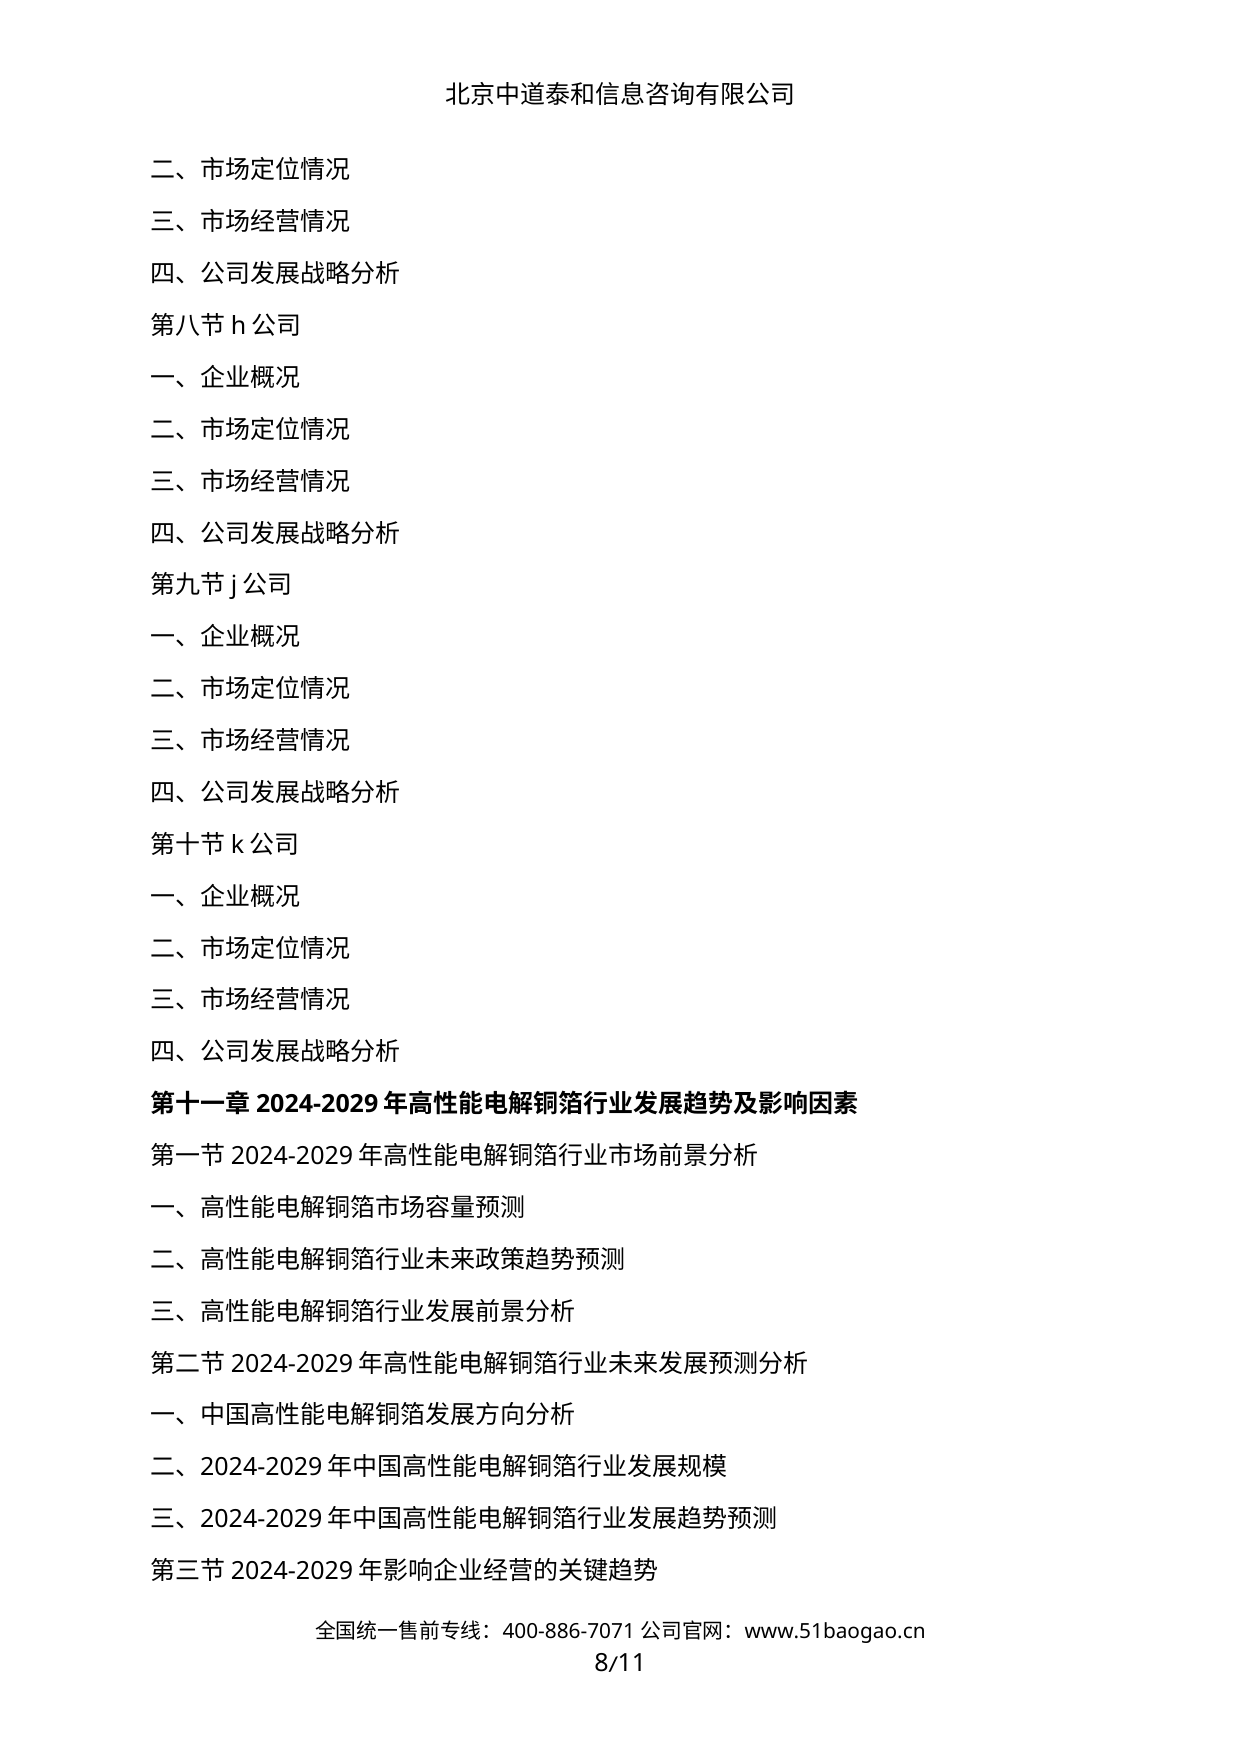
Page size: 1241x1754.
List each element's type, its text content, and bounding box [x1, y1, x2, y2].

text 三、市场经营情况 [150, 721, 1090, 757]
text 第十节 k公司 [150, 824, 1090, 861]
text 第三节 2024-2029年影响企业经营的关键趋势 [150, 1551, 1090, 1587]
text 一、中国高性能电解铜箔发展方向分析 [150, 1395, 1090, 1431]
text 二、市场定位情况 [150, 669, 1090, 705]
text 二、高性能电解铜箔行业未来政策趋势预测 [150, 1239, 1090, 1276]
text 二、市场定位情况 [150, 928, 1090, 964]
text 三、市场经营情况 [150, 202, 1090, 238]
text 第一节 2024-2029年高性能电解铜箔行业市场前景分析 [150, 1136, 1090, 1172]
text 二、2024-2029年中国高性能电解铜箔行业发展规模 [150, 1447, 1090, 1483]
text 三、市场经营情况 [150, 461, 1090, 497]
text 第二节 2024-2029年高性能电解铜箔行业未来发展预测分析 [150, 1343, 1090, 1379]
text 一、高性能电解铜箔市场容量预测 [150, 1187, 1090, 1224]
text 第九节 j公司 [150, 565, 1090, 601]
text 二、市场定位情况 [150, 409, 1090, 446]
text 一、企业概况 [150, 617, 1090, 653]
text 第十一章 2024-2029年高性能电解铜箔行业发展趋势及影响因素 [150, 1084, 1090, 1120]
text 四、公司发展战略分析 [150, 513, 1090, 549]
text 第八节 h公司 [150, 306, 1090, 342]
text 四、公司发展战略分析 [150, 772, 1090, 809]
text 三、2024-2029年中国高性能电解铜箔行业发展趋势预测 [150, 1499, 1090, 1535]
text 二、市场定位情况 [150, 150, 1090, 186]
text 一、企业概况 [150, 876, 1090, 912]
text 一、企业概况 [150, 357, 1090, 394]
text 三、市场经营情况 [150, 980, 1090, 1016]
text 四、公司发展战略分析 [150, 254, 1090, 290]
text 四、公司发展战略分析 [150, 1032, 1090, 1068]
text 三、高性能电解铜箔行业发展前景分析 [150, 1291, 1090, 1327]
